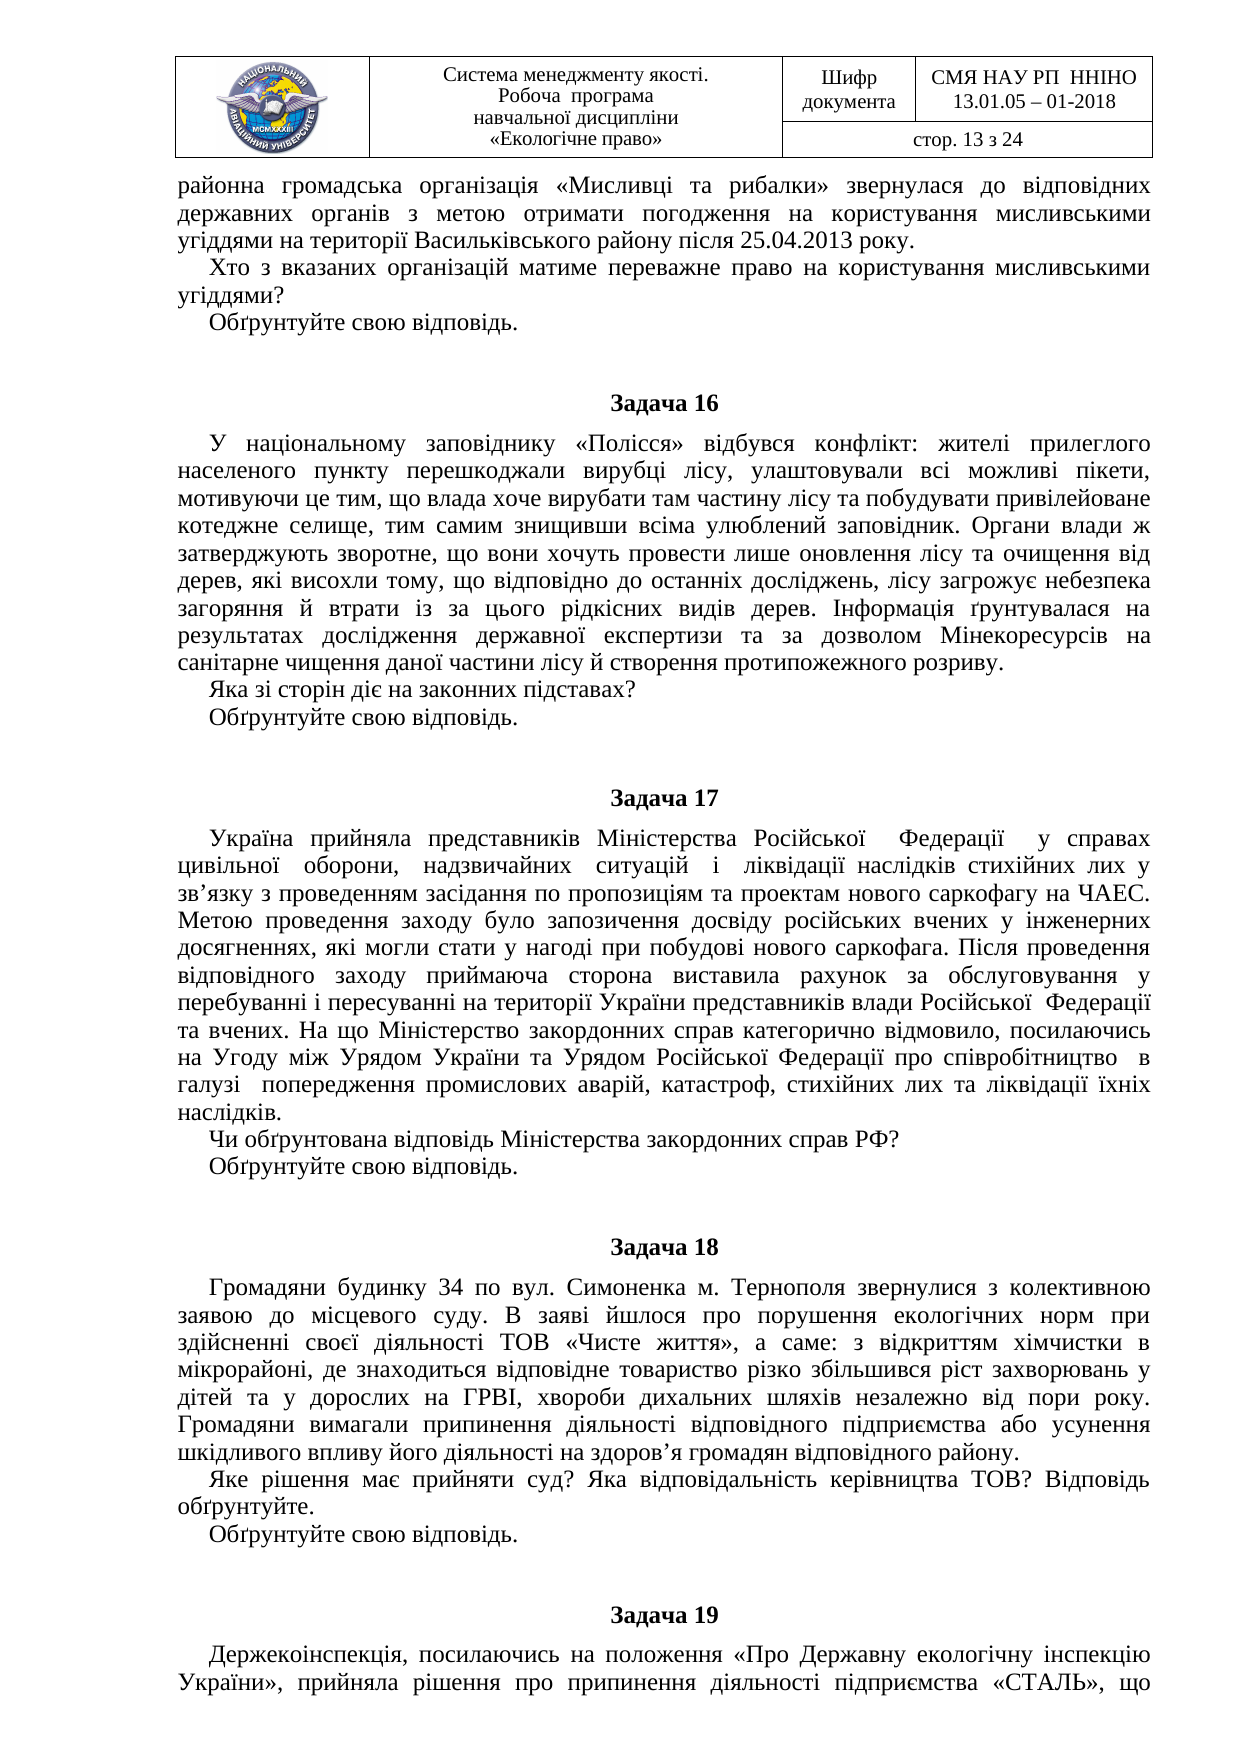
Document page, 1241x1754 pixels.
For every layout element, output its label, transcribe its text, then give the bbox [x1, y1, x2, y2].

text У національному заповіднику «Полісся» відбувся конфлікт: жителі прилеглого населеного пункту перешкоджали вирубці лісу, улаштовували всі можливі пікети, мотивуючи це тим, що влада хоче вирубати там частину лісу та побудувати привілейоване котеджне селище, тим самим знищивши всіма улюблений заповідник. Органи влади ж затверджують зворотне, що вони хочуть провести лише оновлення лісу та очищення від дерев, які висохли тому, що відповідно до останніх досліджень, лісу загрожує небезпека загоряння й втрати із за цього рідкісних видів дерев. Інформація ґрунтувалася на результатах дослідження державної експертизи та за дозволом Мінекоресурсів на санітарне чищення даної частини лісу й створення протипожежного розриву. [177, 430, 1152, 676]
text Яка зі сторін діє на законних підставах? [177, 676, 1152, 703]
picture [216, 59, 328, 154]
text Обґрунтуйте свою відповідь. [177, 309, 1152, 336]
text Хто з вказаних організацій матиме переважне право на користування мисливськими угіддями? [177, 254, 1152, 309]
text Задача 16 [177, 390, 1152, 417]
text Обґрунтуйте свою відповідь. [177, 1520, 1152, 1547]
text Задача 17 [177, 784, 1152, 812]
text Громадяни будинку 34 по вул. Симоненка м. Тернополя звернулися з колективною заявою до місцевого суду. В заяві йшлося про порушення екологічних норм при здійсненні своєї діяльності ТОВ «Чисте життя», а саме: з відкриттям хімчистки в мікрорайоні, де знаходиться відповідне товариство різко збільшився ріст захворювань у дітей та у дорослих на ГРВІ, хвороби дихальних шляхів незалежно від пори року. Громадяни вимагали припинення діяльності відповідного підприємства або усунення шкідливого впливу його діяльності на здоров’я громадян відповідного району. [177, 1274, 1152, 1466]
text Задача 19 [177, 1601, 1152, 1629]
text Яке рішення має прийняти суд? Яка відповідальність керівництва ТОВ? Відповідь обґрунтуйте. [177, 1466, 1152, 1520]
text Чи обґрунтована відповідь Міністерства закордонних справ РФ? [177, 1126, 1152, 1153]
text Україна прийняла представників Міністерства Російської Федерації у справах цивільної оборони, надзвичайних ситуацій і ліквідації наслідків стихійних лих у зв’язку з проведенням засідання по пропозиціям та проектам нового саркофагу на ЧАЕС. Метою проведення заходу було запозичення досвіду російських вчених у інженерних досягненнях, які могли стати у нагоді при побудові нового саркофага. Після проведення відповідного заходу приймаюча сторона виставила рахунок за обслуговування у перебуванні і пересуванні на території України представників влади Російської Федерації та вчених. На що Міністерство закордонних справ категорично відмовило, посилаючись на Угоду між Урядом України та Урядом Російської Федерації про співробітництво в галузі попередження промислових аварій, катастроф, стихійних лих та ліквідації їхніх наслідків. [177, 824, 1152, 1126]
text Задача 18 [177, 1234, 1152, 1261]
text Обґрунтуйте свою відповідь. [177, 703, 1152, 731]
text Обґрунтуйте свою відповідь. [177, 1153, 1152, 1180]
